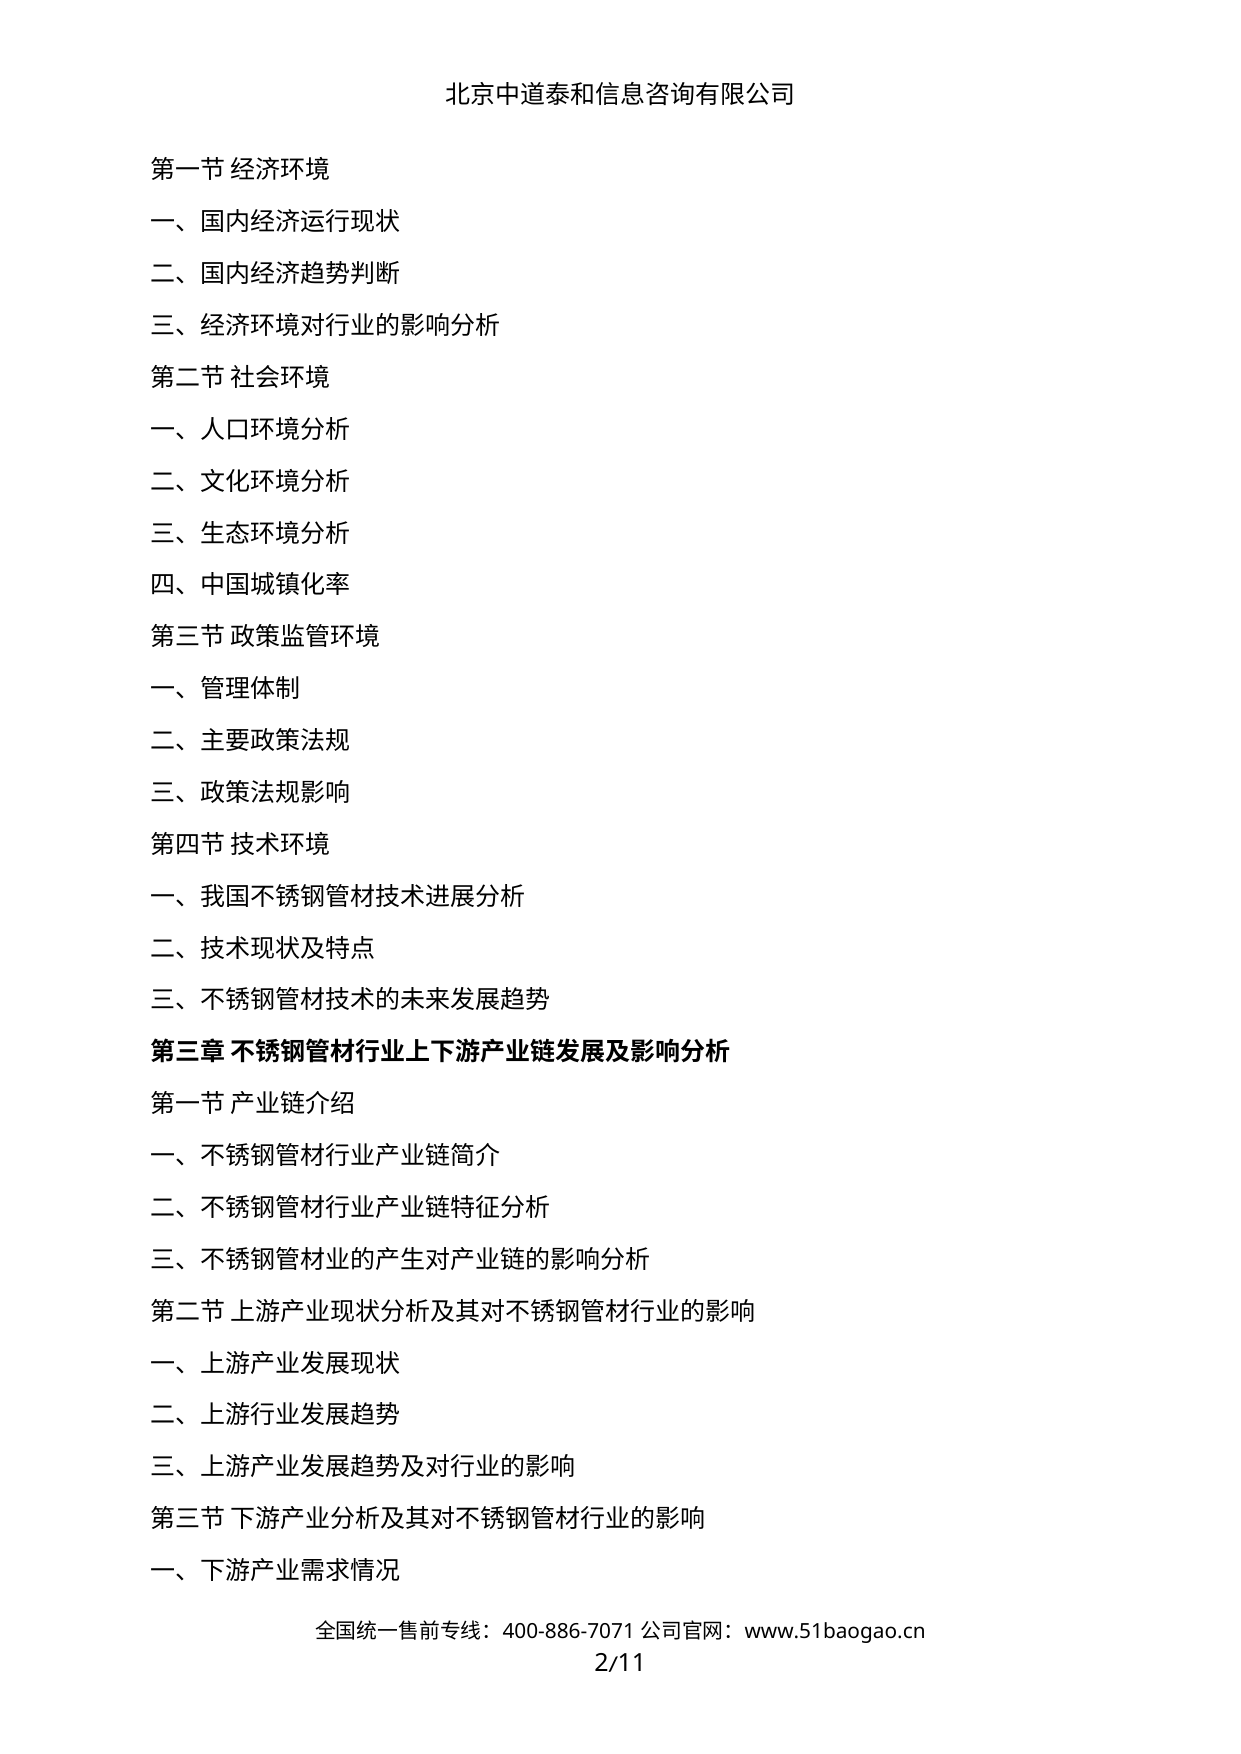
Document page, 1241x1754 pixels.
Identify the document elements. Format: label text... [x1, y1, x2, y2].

text 二、国内经济趋势判断 [150, 254, 1090, 290]
text 一、上游产业发展现状 [150, 1343, 1090, 1379]
text 一、我国不锈钢管材技术进展分析 [150, 876, 1090, 912]
text 第三节 政策监管环境 [150, 617, 1090, 653]
text 三、不锈钢管材业的产生对产业链的影响分析 [150, 1239, 1090, 1276]
text 第一节 产业链介绍 [150, 1084, 1090, 1120]
text 三、上游产业发展趋势及对行业的影响 [150, 1447, 1090, 1483]
text 三、生态环境分析 [150, 513, 1090, 549]
text 三、不锈钢管材技术的未来发展趋势 [150, 980, 1090, 1016]
text 第四节 技术环境 [150, 824, 1090, 861]
text 一、不锈钢管材行业产业链简介 [150, 1136, 1090, 1172]
text 第三章 不锈钢管材行业上下游产业链发展及影响分析 [150, 1032, 1090, 1068]
text 一、下游产业需求情况 [150, 1551, 1090, 1587]
text 二、文化环境分析 [150, 461, 1090, 497]
text 第一节 经济环境 [150, 150, 1090, 186]
text 二、技术现状及特点 [150, 928, 1090, 964]
text 一、管理体制 [150, 669, 1090, 705]
text 二、上游行业发展趋势 [150, 1395, 1090, 1431]
text 四、中国城镇化率 [150, 565, 1090, 601]
text 一、国内经济运行现状 [150, 202, 1090, 238]
text 三、经济环境对行业的影响分析 [150, 306, 1090, 342]
text 第二节 上游产业现状分析及其对不锈钢管材行业的影响 [150, 1291, 1090, 1327]
text 一、人口环境分析 [150, 409, 1090, 446]
text 二、不锈钢管材行业产业链特征分析 [150, 1187, 1090, 1224]
text 二、主要政策法规 [150, 721, 1090, 757]
text 第二节 社会环境 [150, 357, 1090, 394]
text 第三节 下游产业分析及其对不锈钢管材行业的影响 [150, 1499, 1090, 1535]
text 三、政策法规影响 [150, 772, 1090, 809]
